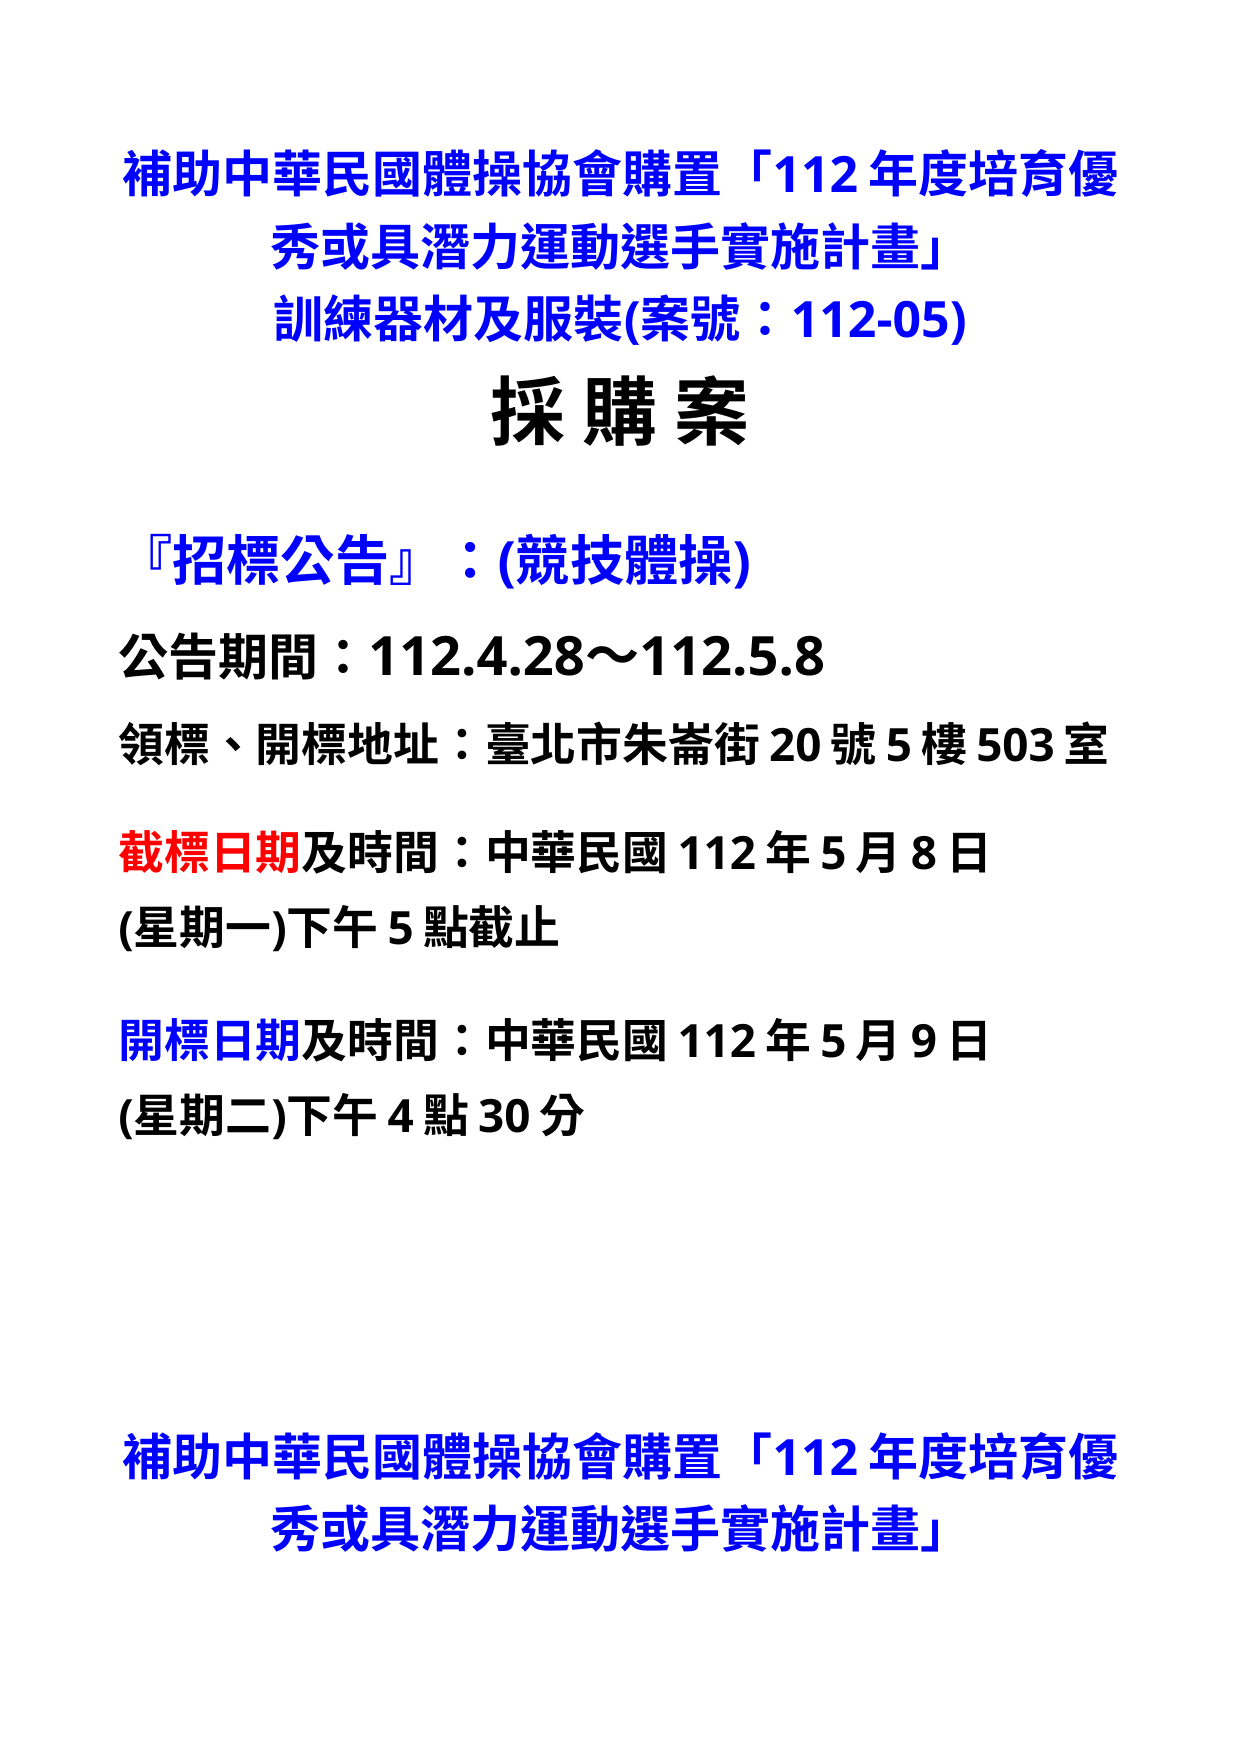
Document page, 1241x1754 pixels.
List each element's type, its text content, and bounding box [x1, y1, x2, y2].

text 開標日期及時間：中華民國112年5月9日 [118, 1000, 1122, 1075]
text 公告期間：112.4.28～112.5.8 [118, 596, 1122, 708]
text 補助中華民國體操協會購置「112年度培育優秀或具潛力運動選手實施計畫」 [118, 134, 1122, 279]
text 採 購 案 [118, 352, 1122, 461]
text 領標、開標地址：臺北市朱崙街20號5樓503室 [118, 708, 1122, 775]
text (星期一)下午5點截止 [118, 887, 1122, 962]
text 『招標公告』：(競技體操) [118, 517, 1122, 596]
text 截標日期及時間：中華民國112年5月8日 [118, 812, 1122, 887]
text (星期二)下午4點30分 [118, 1075, 1122, 1150]
text 補助中華民國體操協會購置「112年度培育優秀或具潛力運動選手實施計畫」 [118, 1417, 1122, 1562]
text 訓練器材及服裝(案號：112-05) [118, 279, 1122, 352]
